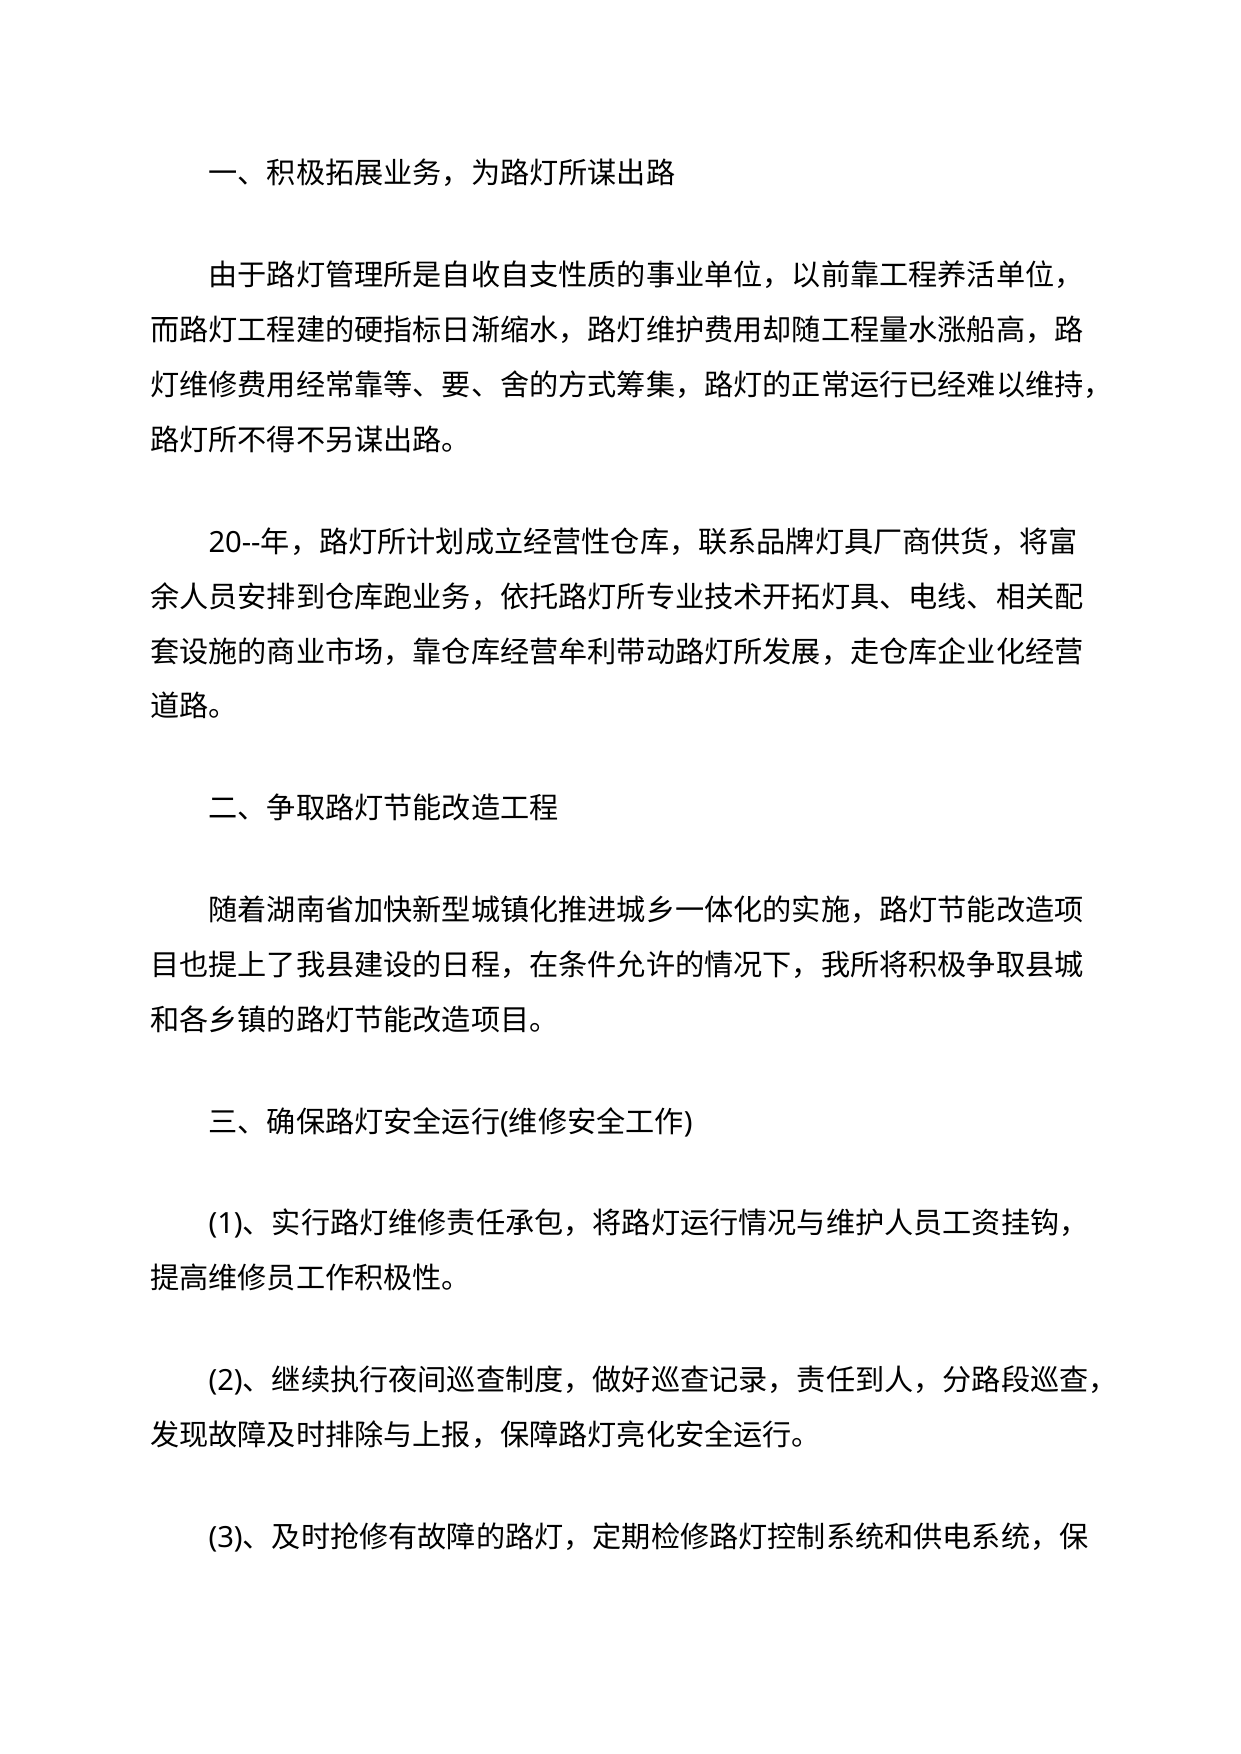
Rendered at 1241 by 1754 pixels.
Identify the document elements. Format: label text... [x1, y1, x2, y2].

text 三、确保路灯安全运行(维修安全工作) [150, 1098, 1090, 1141]
text 20--年，路灯所计划成立经营性仓库，联系品牌灯具厂商供货，将富余人员安排到仓库跑业务，依托路灯所专业技术开拓灯具、电线、相关配套设施的商业市场，靠仓库经营牟利带动路灯所发展，走仓库企业化经营道路。 [150, 518, 1090, 725]
text 二、争取路灯节能改造工程 [150, 785, 1090, 827]
text (2)、继续执行夜间巡查制度，做好巡查记录，责任到人，分路段巡查，发现故障及时排除与上报，保障路灯亮化安全运行。 [150, 1357, 1090, 1454]
text (1)、实行路灯维修责任承包，将路灯运行情况与维护人员工资挂钩，提高维修员工作积极性。 [150, 1200, 1090, 1297]
text 一、积极拓展业务，为路灯所谋出路 [150, 150, 1090, 192]
text 随着湖南省加快新型城镇化推进城乡一体化的实施，路灯节能改造项目也提上了我县建设的日程，在条件允许的情况下，我所将积极争取县城和各乡镇的路灯节能改造项目。 [150, 887, 1090, 1039]
text 由于路灯管理所是自收自支性质的事业单位，以前靠工程养活单位，而路灯工程建的硬指标日渐缩水，路灯维护费用却随工程量水涨船高，路灯维修费用经常靠等、要、舍的方式筹集，路灯的正常运行已经难以维持，路灯所不得不另谋出路。 [150, 252, 1090, 459]
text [150, 1514, 1090, 1556]
